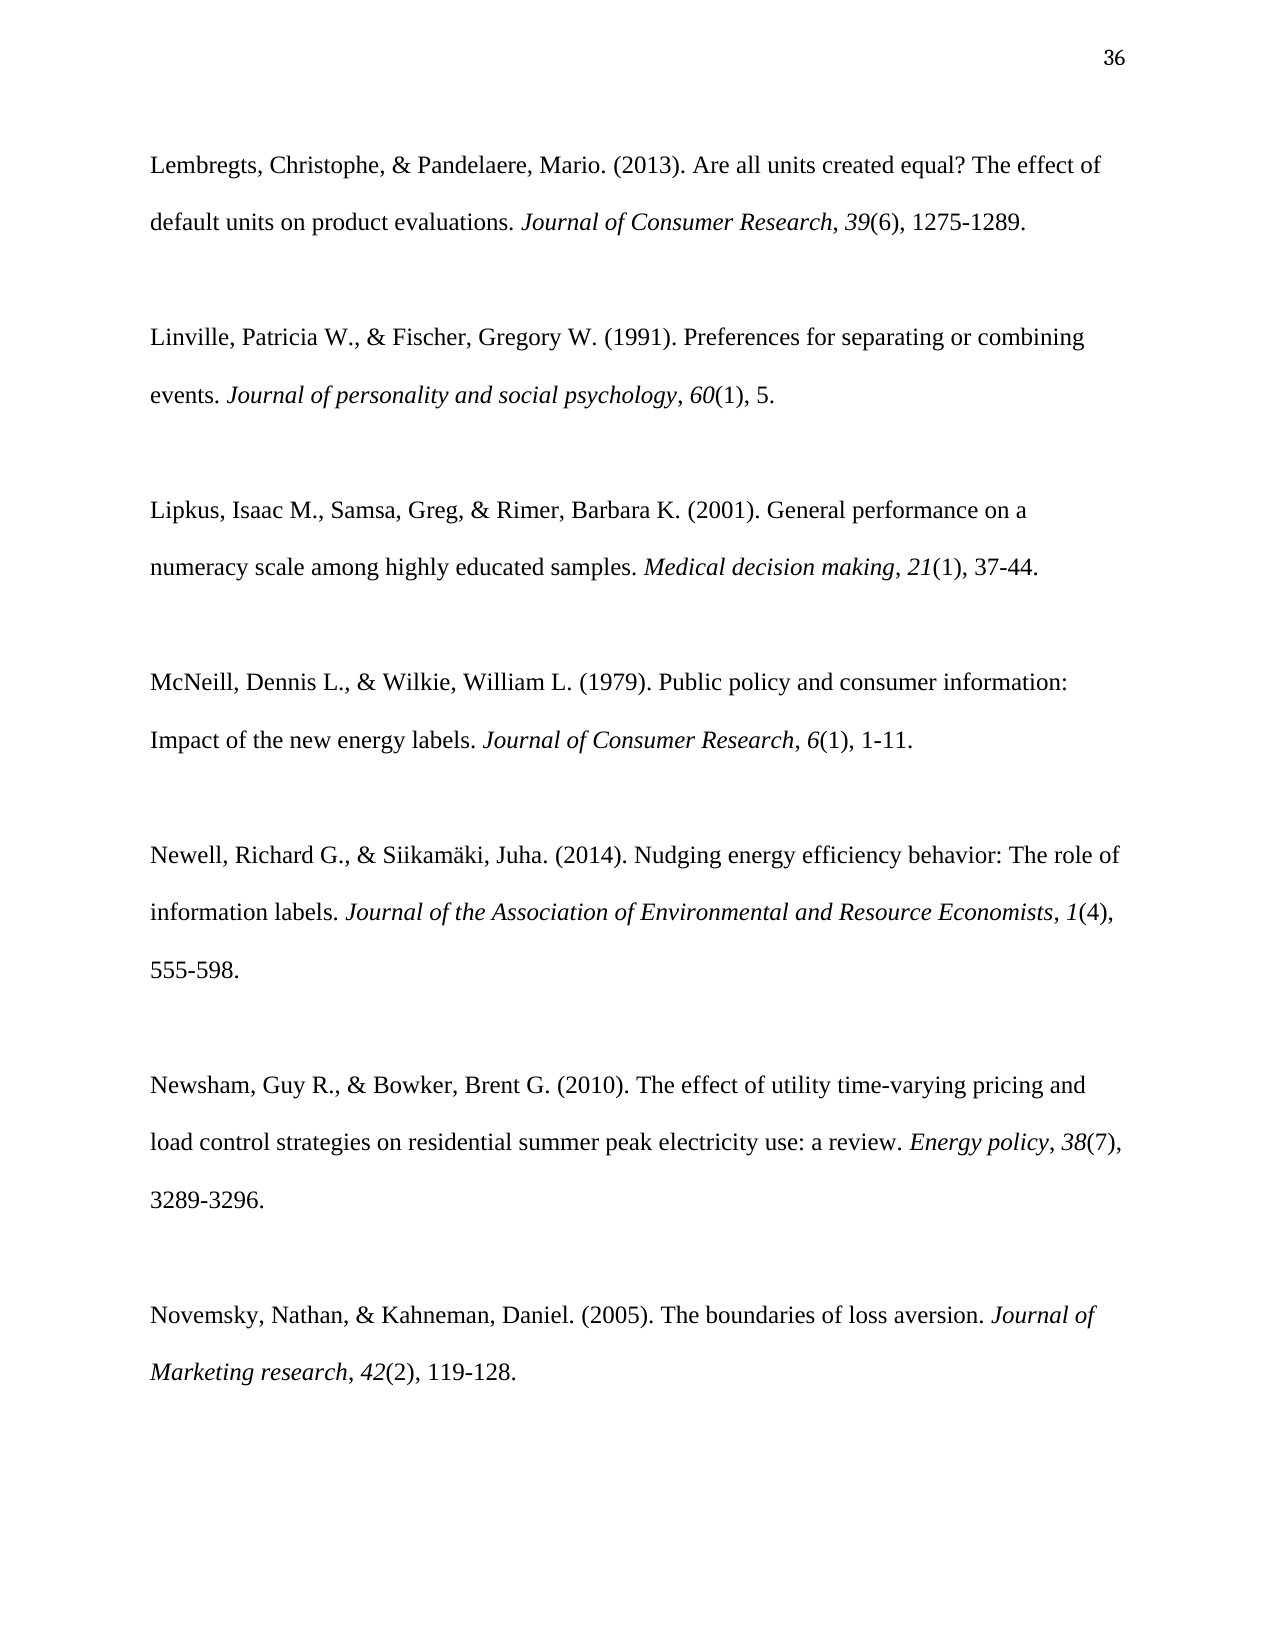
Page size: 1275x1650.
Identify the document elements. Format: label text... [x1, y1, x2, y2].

text McNeill, Dennis L., & Wilkie, William L. (1979). Public policy and consumer information: Impact of the new energy labels. Journal of Consumer Research, 6(1), 1-11. [150, 667, 1125, 754]
text Newell, Richard G., & Siikamäki, Juha. (2014). Nudging energy efficiency behavior: The role of information labels. Journal of the Association of Environmental and Resource Economists, 1(4), 555-598. [150, 840, 1125, 984]
text Lembregts, Christophe, & Pandelaere, Mario. (2013). Are all units created equal? The effect of default units on product evaluations. Journal of Consumer Research, 39(6), 1275-1289. [150, 150, 1125, 236]
text Lipkus, Isaac M., Samsa, Greg, & Rimer, Barbara K. (2001). General performance on a numeracy scale among highly educated samples. Medical decision making, 21(1), 37-44. [150, 495, 1125, 581]
text Linville, Patricia W., & Fischer, Gregory W. (1991). Preferences for separating or combining events. Journal of personality and social psychology, 60(1), 5. [150, 322, 1125, 409]
text Novemsky, Nathan, & Kahneman, Daniel. (2005). The boundaries of loss aversion. Journal of Marketing research, 42(2), 119-128. [150, 1300, 1125, 1386]
text Newsham, Guy R., & Bowker, Brent G. (2010). The effect of utility time-varying pricing and load control strategies on residential summer peak electricity use: a review. Energy policy, 38(7), 3289-3296. [150, 1070, 1125, 1214]
